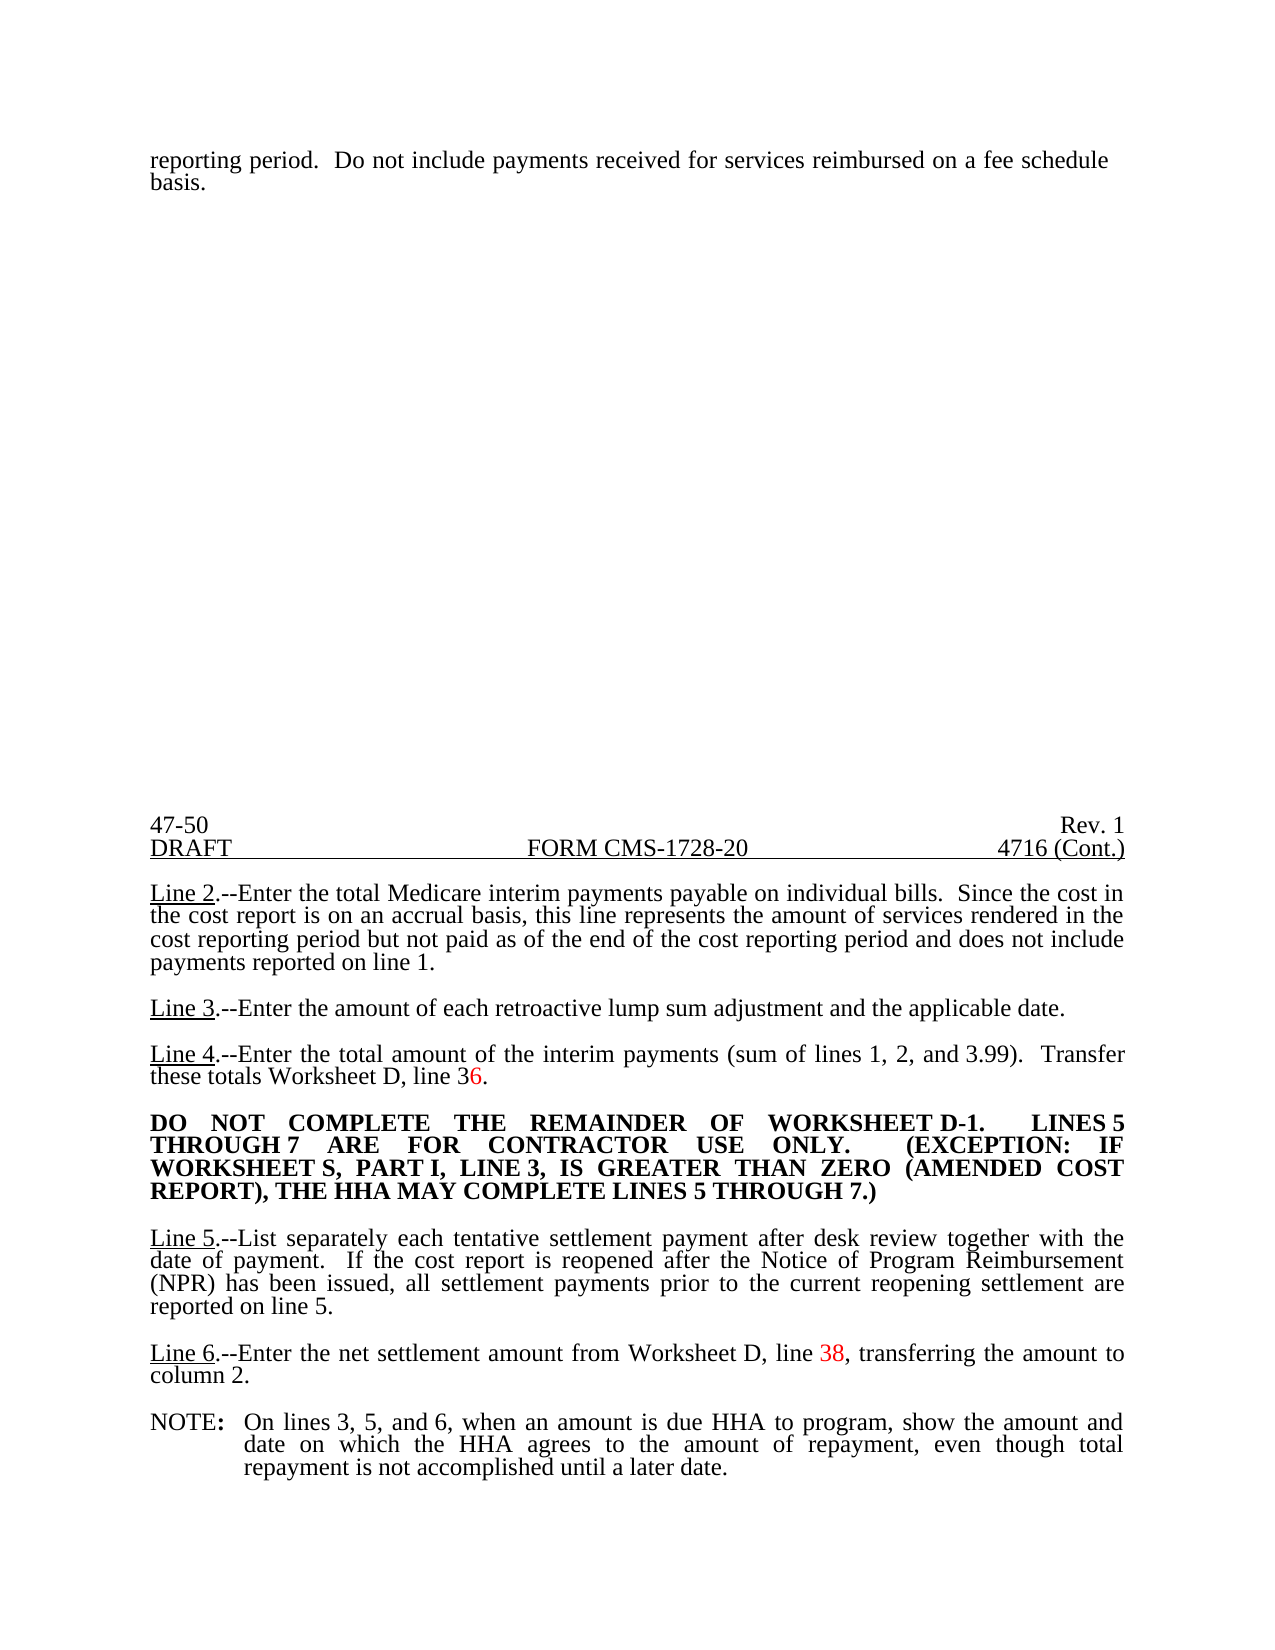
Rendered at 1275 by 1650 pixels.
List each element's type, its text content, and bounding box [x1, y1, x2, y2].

text DRAFT FORM CMS-1728-20 4716 (Cont.) [150, 838, 1125, 858]
text Line 2.--Enter the total Medicare interim payments payable on individual bills. Since the cost in the cost report is on an accrual basis, this line represents the amount of services rendered in the cost reporting period but not paid as of the end of the cost reporting period and does not include payments reported on line 1. [150, 883, 1125, 975]
text Line 4.--Enter the total amount of the interim payments (sum of lines 1, 2, and 3.99). Transfer these totals Worksheet D, line 36. [150, 1044, 1125, 1090]
text DO NOT COMPLETE THE REMAINDER OF WORKSHEET D-1. LINES 5 THROUGH 7 ARE FOR CONTRACTOR USE ONLY. (EXCEPTION: IF WORKSHEET S, PART I, LINE 3, IS GREATER THAN ZERO (AMENDED COST REPORT), THE HHA MAY COMPLETE LINES 5 THROUGH 7.) [150, 1113, 1125, 1205]
text Line 5.--List separately each tentative settlement payment after desk review together with the date of payment. If the cost report is reopened after the Notice of Program Reimbursement (NPR) has been issued, all settlement payments prior to the current reopening settlement are reported on line 5. [150, 1228, 1125, 1320]
text Line 6.--Enter the net settlement amount from Worksheet D, line 38, transferring the amount to column 2. [150, 1343, 1125, 1389]
text NOTE: On lines 3, 5, and 6, when an amount is due HHA to program, show the amount and date on which the HHA agrees to the amount of repayment, even though total repayment is not accomplished until a later date. [150, 1412, 1125, 1481]
text Line 3.--Enter the amount of each retroactive lump sum adjustment and the applicable date. [150, 998, 1125, 1021]
text 47-50 Rev. 1 [150, 815, 1125, 838]
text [150, 150, 1110, 196]
